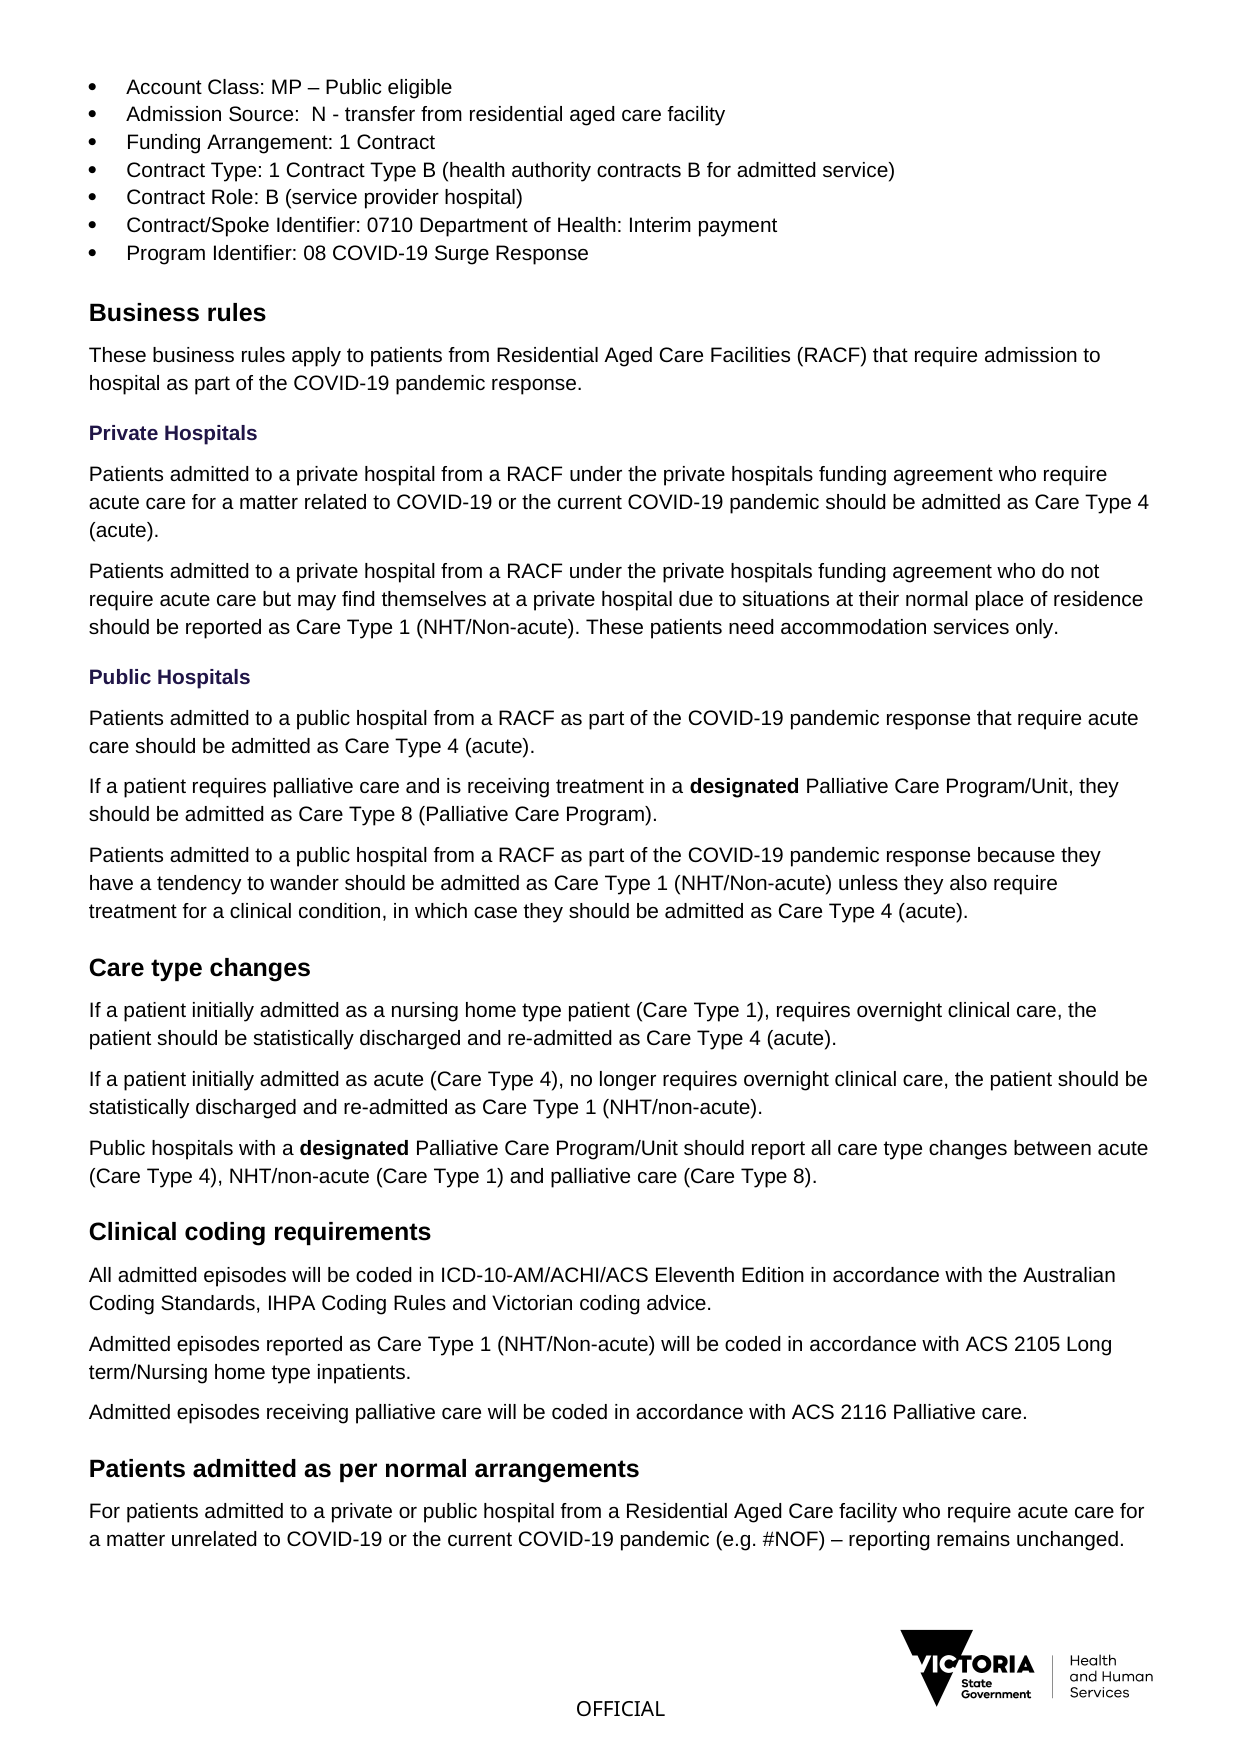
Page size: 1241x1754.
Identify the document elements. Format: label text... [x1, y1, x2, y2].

text Admitted episodes reported as Care Type 1 (NHT/Non-acute) will be coded in accordance with ACS 2105 Long term/Nursing home type inpatients. [89, 1327, 1152, 1383]
text If a patient initially admitted as acute (Care Type 4), no longer requires overnight clinical care, the patient should be statistically discharged and re-admitted as Care Type 1 (NHT/non-acute). [89, 1063, 1152, 1119]
text Public Hospitals [89, 664, 1152, 689]
text If a patient initially admitted as a nursing home type patient (Care Type 1), requires overnight clinical care, the patient should be statistically discharged and re-admitted as Care Type 4 (acute). [89, 994, 1152, 1050]
text All admitted episodes will be coded in ICD-10-AM/ACHI/ACS Eleventh Edition in accordance with the Australian Coding Standards, IHPA Coding Rules and Victorian coding advice. [89, 1258, 1152, 1315]
list Admission Source: N - transfer from residential aged care facility [89, 102, 1152, 126]
subtitle Clinical coding requirements [89, 1217, 1152, 1246]
text Public hospitals with a designated Palliative Care Program/Unit should report all care type changes between acute (Care Type 4), NHT/non-acute (Care Type 1) and palliative care (Care Type 8). [89, 1131, 1152, 1188]
subtitle Business rules [89, 297, 1152, 326]
subtitle Patients admitted as per normal arrangements [89, 1453, 1152, 1482]
list Program Identifier: 08 COVID-19 Surge Response [89, 240, 1152, 264]
list Contract Role: B (service provider hospital) [89, 185, 1152, 209]
text Private Hospitals [89, 420, 1152, 445]
text Patients admitted to a private hospital from a RACF under the private hospitals funding agreement who require acute care for a matter related to COVID-19 or the current COVID-19 pandemic should be admitted as Care Type 4 (acute). [89, 457, 1152, 542]
list Funding Arrangement: 1 Contract [89, 130, 1152, 154]
picture [0, 1624, 1241, 1754]
text Patients admitted to a public hospital from a RACF as part of the COVID-19 pandemic response that require acute care should be admitted as Care Type 4 (acute). [89, 701, 1152, 757]
subtitle Care type changes [89, 952, 1152, 981]
list Contract Type: 1 Contract Type B (health authority contracts B for admitted service) [89, 157, 1152, 182]
text For patients admitted to a private or public hospital from a Residential Aged Care facility who require acute care for a matter unrelated to COVID-19 or the current COVID-19 pandemic (e.g. #NOF) – reporting remains unchanged. [89, 1495, 1152, 1551]
text These business rules apply to patients from Residential Aged Care Facilities (RACF) that require admission to hospital as part of the COVID-19 pandemic response. [89, 339, 1152, 395]
text Patients admitted to a private hospital from a RACF under the private hospitals funding agreement who do not require acute care but may find themselves at a private hospital due to situations at their normal place of residence should be reported as Care Type 1 (NHT/Non-acute). These patients need accommodation services only. [89, 554, 1152, 639]
list Account Class: MP – Public eligible [89, 75, 1152, 99]
list Contract/Spoke Identifier: 0710 Department of Health: Interim payment [89, 213, 1152, 237]
text Admitted episodes receiving palliative care will be coded in accordance with ACS 2116 Palliative care. [89, 1396, 1152, 1424]
text If a patient requires palliative care and is receiving treatment in a designated Palliative Care Program/Unit, they should be admitted as Care Type 8 (Palliative Care Program). [89, 770, 1152, 826]
text Patients admitted to a public hospital from a RACF as part of the COVID-19 pandemic response because they have a tendency to wander should be admitted as Care Type 1 (NHT/Non-acute) unless they also require treatment for a clinical condition, in which case they should be admitted as Care Type 4 (acute). [89, 839, 1152, 923]
